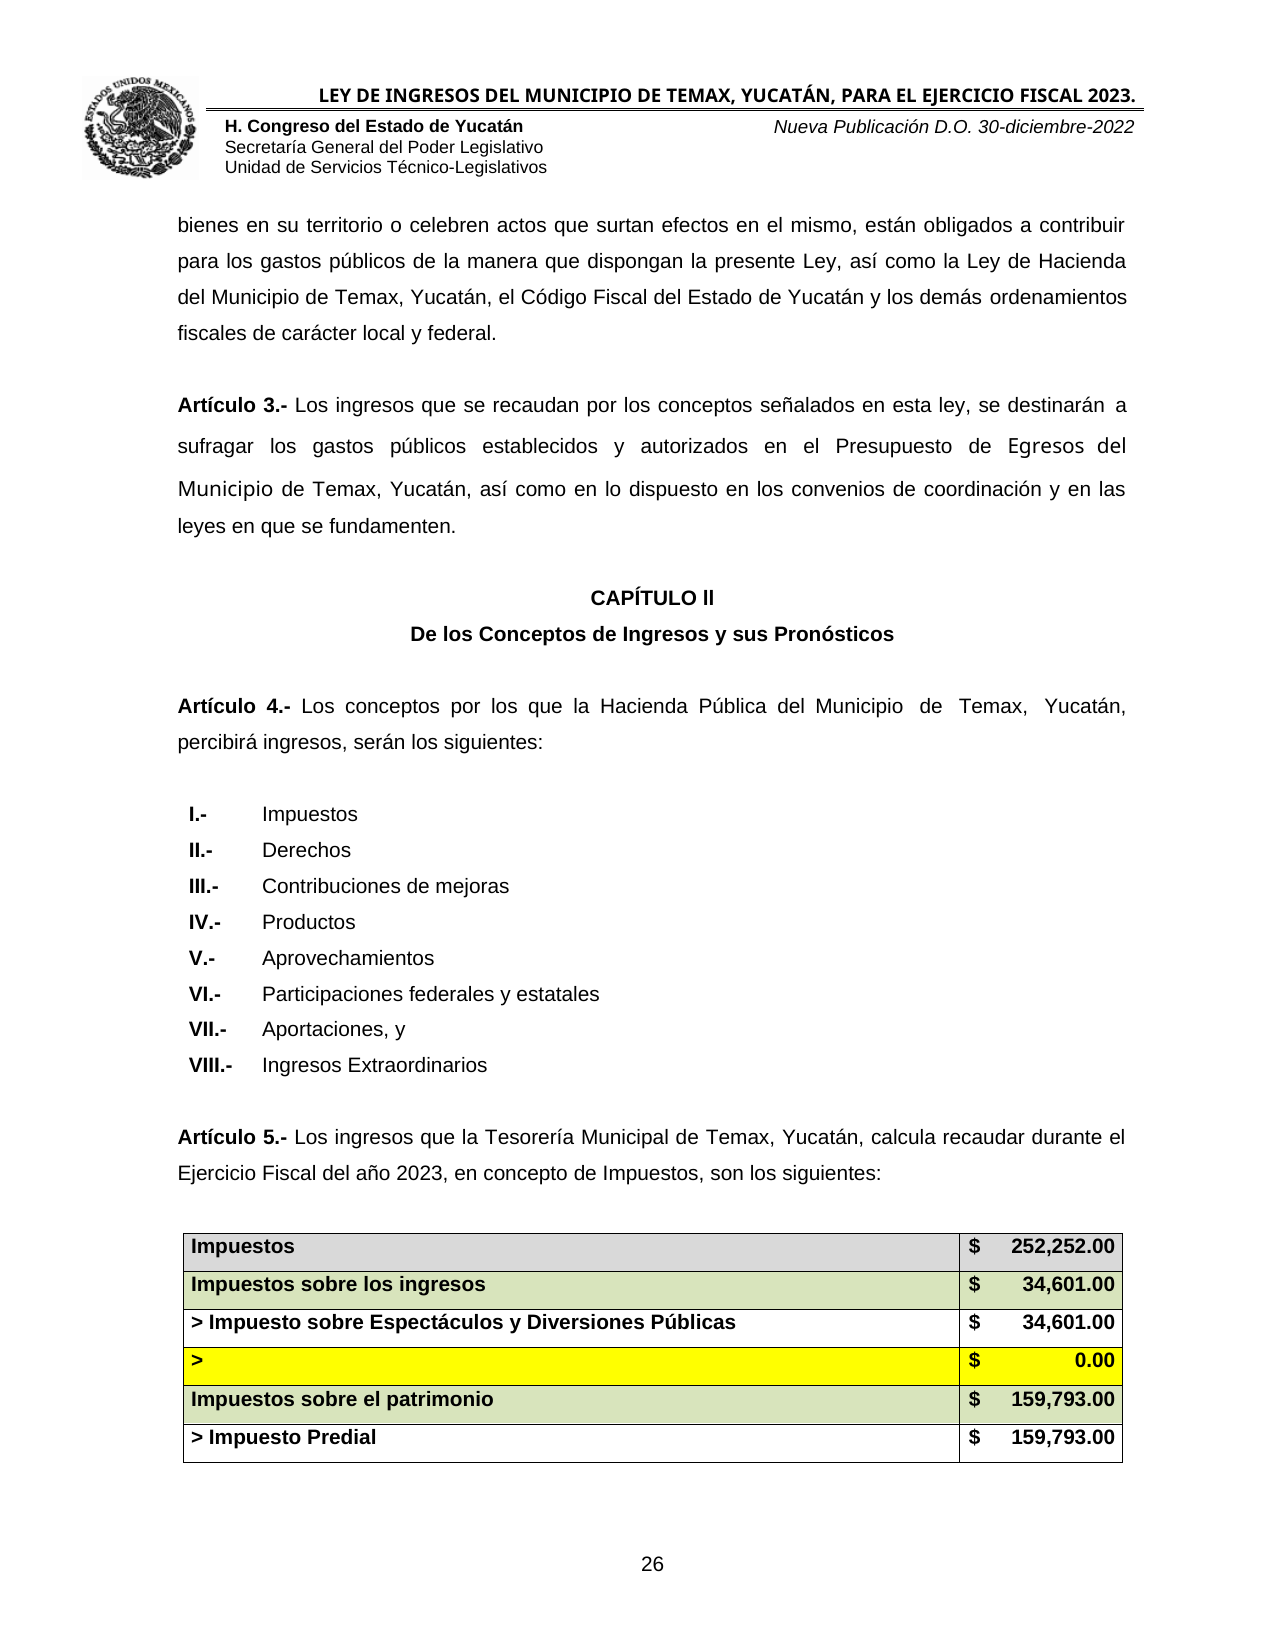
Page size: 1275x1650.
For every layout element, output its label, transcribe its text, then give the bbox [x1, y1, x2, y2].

text Artículo 5.- Los ingresos que la Tesorería Municipal de Temax, Yucatán, calcula recaudar durante el Ejercicio Fiscal del año 2023, en concepto de Impuestos, son los siguientes: [177, 1125, 1127, 1185]
table_cell $ [960, 1348, 989, 1385]
table_cell > [184, 1348, 959, 1385]
table_cell 159,793.00 [989, 1386, 1122, 1423]
table_cell Contribuciones de mejoras [251, 874, 649, 909]
table_cell Productos [251, 910, 649, 945]
table_cell VIII.- [177, 1053, 251, 1089]
table_cell III.- [177, 874, 251, 909]
table_cell 159,793.00 [989, 1425, 1122, 1462]
text Artículo 3.- Los ingresos que se recaudan por los conceptos señalados en esta ley, se destinarán a sufragar los gastos públicos establecidos y autorizados en el Presupuesto de Egresos del Municipio de Temax, Yucatán, así como en lo dispuesto en los convenios de coordinación y en las leyes en que se fundamenten. [177, 393, 1127, 538]
table_cell Derechos [251, 838, 649, 873]
table_cell VII.- [177, 1017, 251, 1053]
table_cell Aportaciones, y [251, 1017, 649, 1053]
table_cell Impuestos sobre los ingresos [184, 1272, 959, 1309]
table_cell Aprovechamientos [251, 945, 649, 981]
table_cell IV.- [177, 910, 251, 945]
table_cell $ [960, 1425, 989, 1462]
table_header 252,252.00 [989, 1234, 1122, 1271]
table_cell Ingresos Extraordinarios [251, 1053, 649, 1089]
table_cell Participaciones federales y estatales [251, 981, 649, 1017]
table_cell VI.- [177, 981, 251, 1017]
table_cell > Impuesto Predial [184, 1425, 959, 1462]
table_cell II.- [177, 838, 251, 873]
table_cell 34,601.00 [989, 1310, 1122, 1347]
table_header Impuestos [251, 802, 649, 838]
table_cell 0.00 [989, 1348, 1122, 1385]
table_cell > Impuesto sobre Espectáculos y Diversiones Públicas [184, 1310, 959, 1347]
table_cell Impuestos sobre el patrimonio [184, 1386, 959, 1423]
table_cell $ [960, 1272, 989, 1309]
text De los Conceptos de Ingresos y sus Pronósticos [177, 622, 1127, 646]
table_cell V.- [177, 945, 251, 981]
text CAPÍTULO ll [177, 586, 1127, 610]
table_cell 34,601.00 [989, 1272, 1122, 1309]
table_cell $ [960, 1386, 989, 1423]
table_cell $ [960, 1310, 989, 1347]
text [177, 213, 1127, 345]
text Artículo 4.- Los conceptos por los que la Hacienda Pública del Municipio de Temax, Yucatán, percibirá ingresos, serán los siguientes: [177, 694, 1127, 754]
table_header I.- [177, 802, 251, 838]
table_header $ [960, 1234, 989, 1271]
table_header Impuestos [184, 1234, 959, 1271]
